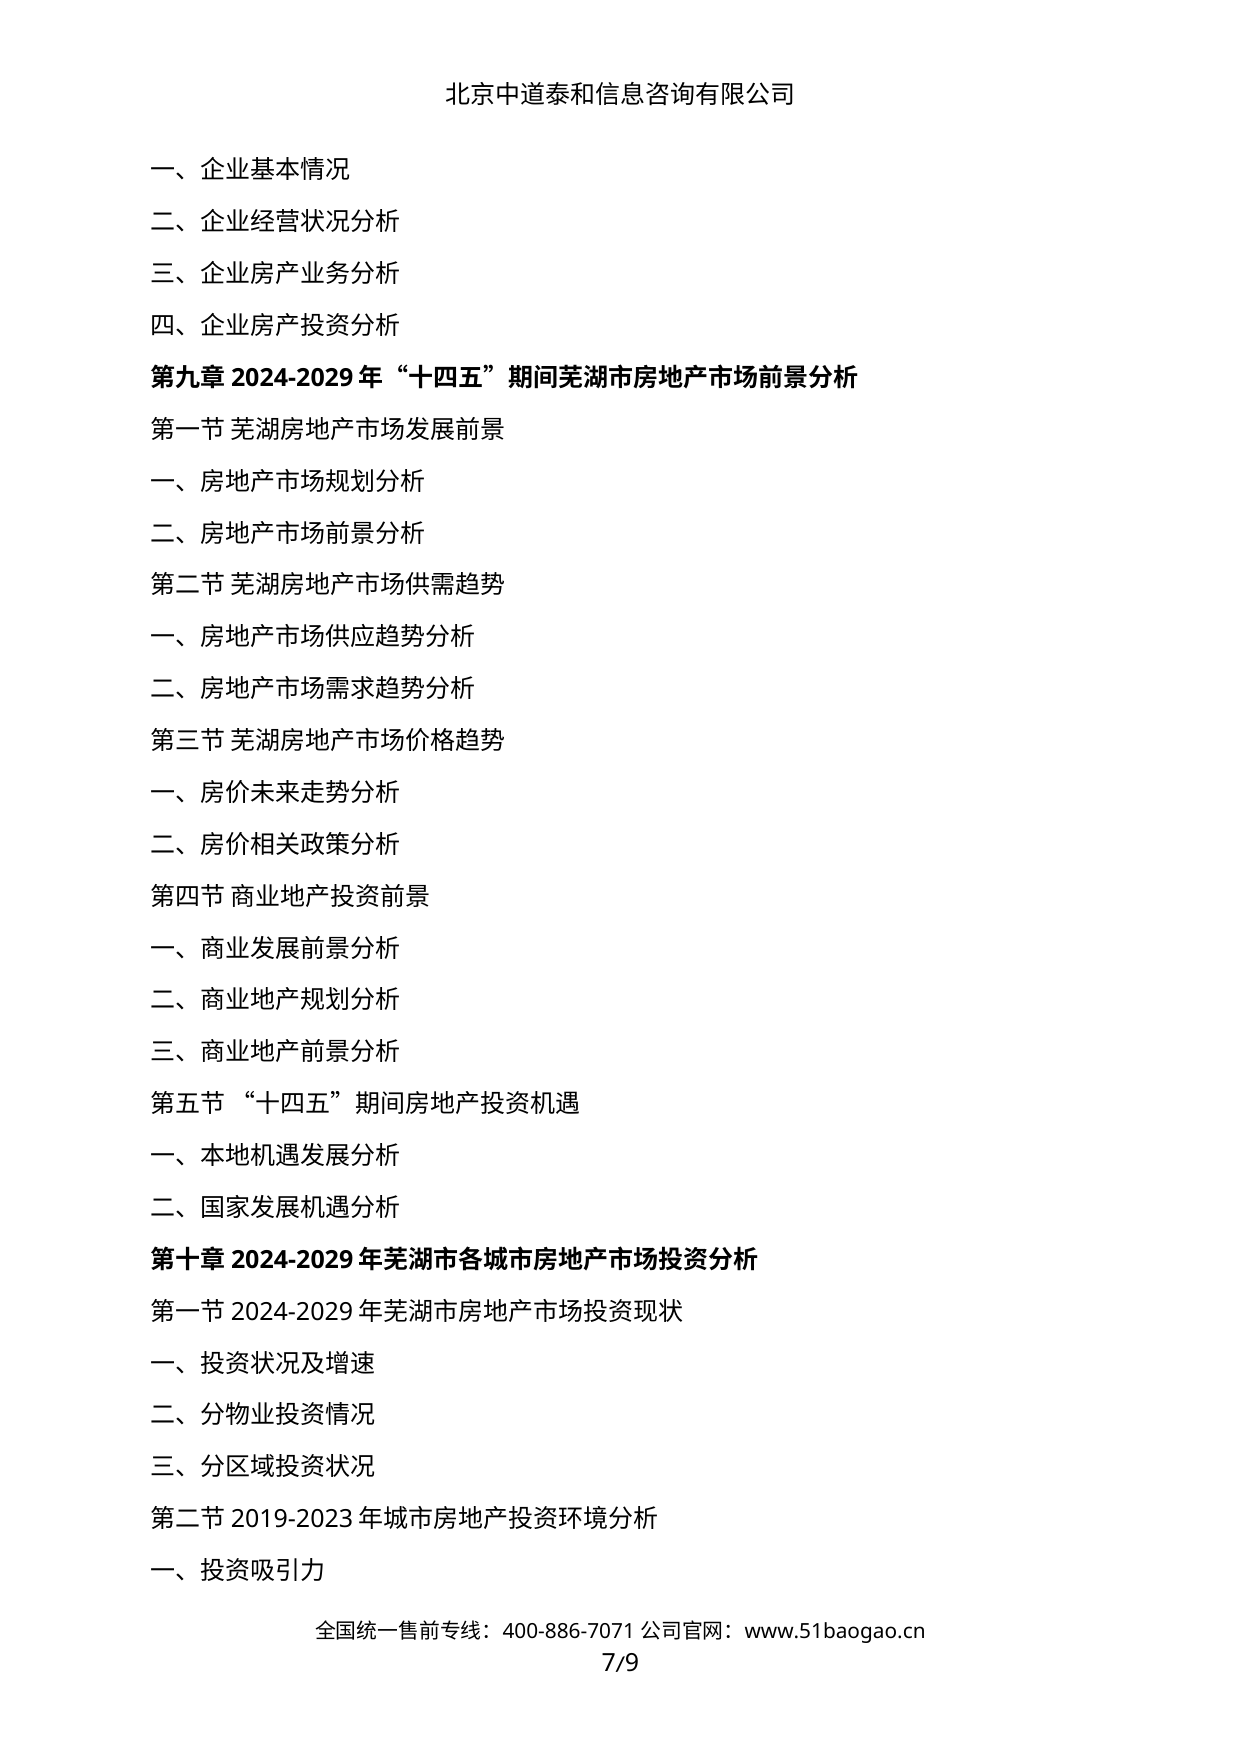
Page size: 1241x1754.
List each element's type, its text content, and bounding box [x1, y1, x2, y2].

text 二、商业地产规划分析 [150, 980, 1090, 1016]
text 第三节 芜湖房地产市场价格趋势 [150, 721, 1090, 757]
text 一、投资状况及增速 [150, 1343, 1090, 1379]
text 二、企业经营状况分析 [150, 202, 1090, 238]
text 第九章 2024-2029年“十四五”期间芜湖市房地产市场前景分析 [150, 357, 1090, 394]
text 一、房地产市场供应趋势分析 [150, 617, 1090, 653]
text 二、房地产市场前景分析 [150, 513, 1090, 549]
text 三、分区域投资状况 [150, 1447, 1090, 1483]
text 第五节 “十四五”期间房地产投资机遇 [150, 1084, 1090, 1120]
text 一、房价未来走势分析 [150, 772, 1090, 809]
text 二、分物业投资情况 [150, 1395, 1090, 1431]
text 一、企业基本情况 [150, 150, 1090, 186]
text 第一节 2024-2029年芜湖市房地产市场投资现状 [150, 1291, 1090, 1327]
text 一、商业发展前景分析 [150, 928, 1090, 964]
text 二、国家发展机遇分析 [150, 1187, 1090, 1224]
text 三、商业地产前景分析 [150, 1032, 1090, 1068]
text 第一节 芜湖房地产市场发展前景 [150, 409, 1090, 446]
text 一、投资吸引力 [150, 1551, 1090, 1587]
text 一、房地产市场规划分析 [150, 461, 1090, 497]
text 三、企业房产业务分析 [150, 254, 1090, 290]
text 第四节 商业地产投资前景 [150, 876, 1090, 912]
text 第二节 2019-2023年城市房地产投资环境分析 [150, 1499, 1090, 1535]
text 第二节 芜湖房地产市场供需趋势 [150, 565, 1090, 601]
text 一、本地机遇发展分析 [150, 1136, 1090, 1172]
text 二、房价相关政策分析 [150, 824, 1090, 861]
text 第十章 2024-2029年芜湖市各城市房地产市场投资分析 [150, 1239, 1090, 1276]
text 四、企业房产投资分析 [150, 306, 1090, 342]
text 二、房地产市场需求趋势分析 [150, 669, 1090, 705]
